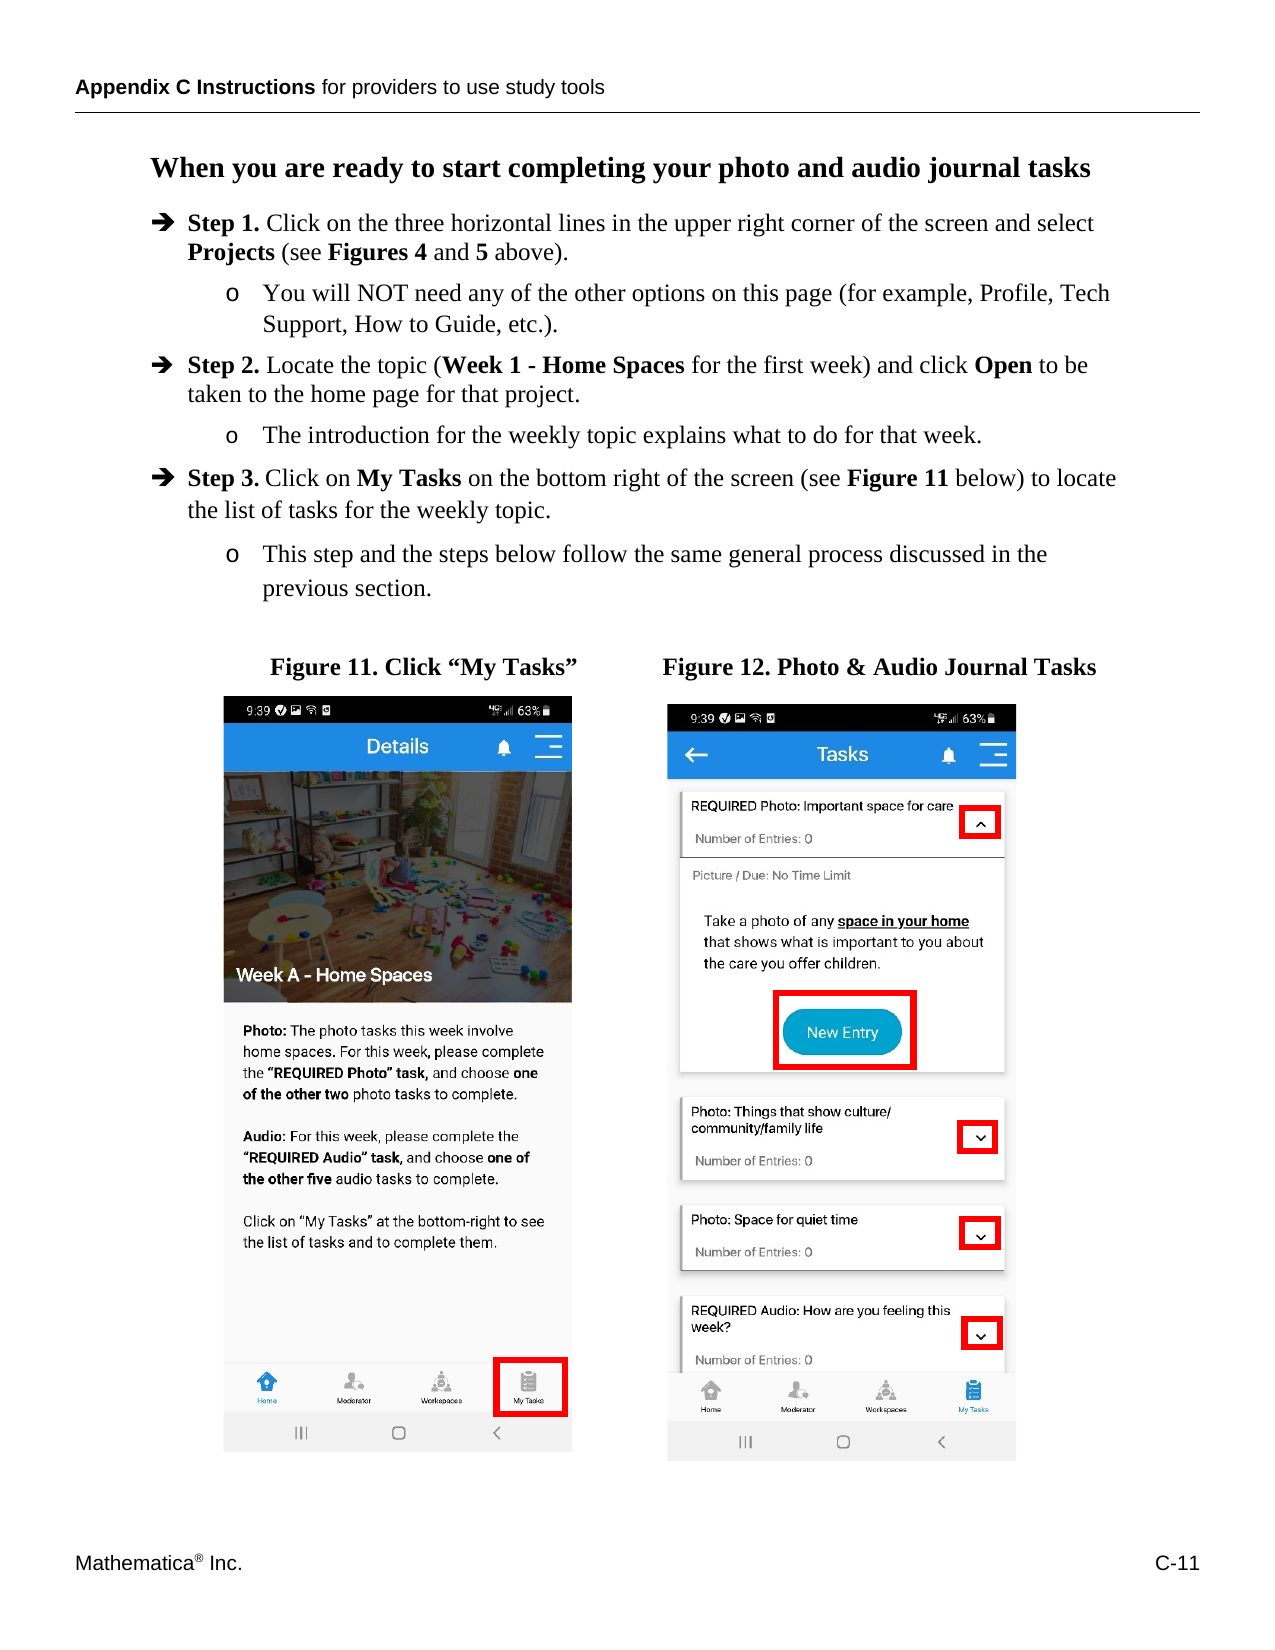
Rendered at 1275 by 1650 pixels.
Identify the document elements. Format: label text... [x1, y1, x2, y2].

picture [667, 704, 1017, 1461]
list Step 3. Click on My Tasks on the bottom right of the screen (see Figure 11 below) to locate the list of tasks for the weekly topic. [150, 463, 1125, 524]
text When you are ready to start completing your photo and audio journal tasks [150, 150, 1125, 183]
list The introduction for the weekly topic explains what to do for that week. [225, 421, 1125, 451]
list This step and the steps below follow the same general process discussed in the previous section. [225, 539, 1125, 601]
list You will NOT need any of the other options on this page (for example, Profile, Tech Support, How to Guide, etc.). [225, 278, 1125, 338]
list Step 1. Click on the three horizontal lines in the upper right corner of the screen and select Projects (see Figures 4 and 5 above). [150, 208, 1125, 266]
picture [223, 696, 572, 1452]
list Step 2. Locate the topic (Week 1 - Home Spaces for the first week) and click Open to be taken to the home page for that project. [150, 351, 1125, 408]
text Figure 11. Click “My Tasks” Figure 12. Photo & Audio Journal Tasks [195, 652, 1125, 681]
